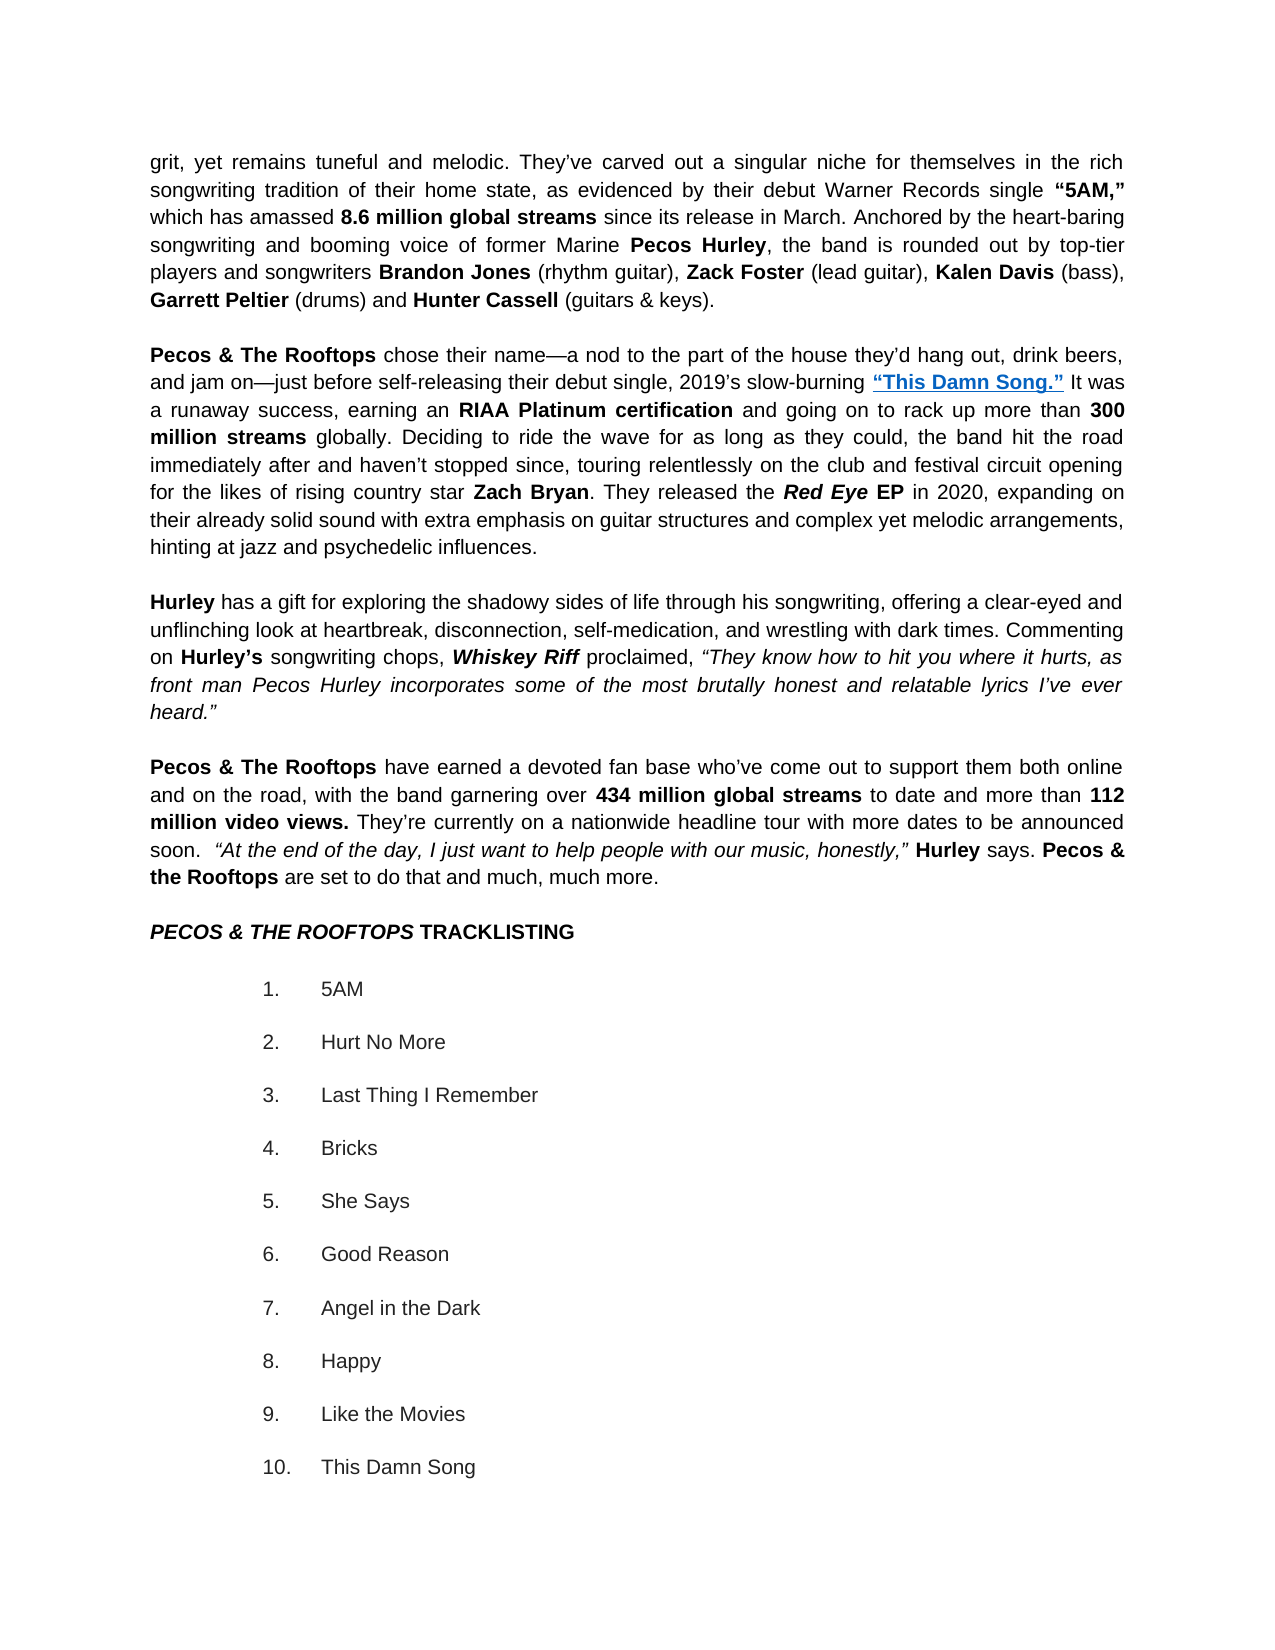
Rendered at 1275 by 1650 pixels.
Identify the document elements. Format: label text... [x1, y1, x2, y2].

text Pecos & The Rooftops have earned a devoted fan base who’ve come out to support them both online and on the road, with the band garnering over 434 million global streams to date and more than 112 million video views. They’re currently on a nationwide headline tour with more dates to be announced soon. “At the end of the day, I just want to help people with our music, honestly,” Hurley says. Pecos & the Rooftops are set to do that and much, much more. [150, 755, 1125, 889]
text Hurley has a gift for exploring the shadowy sides of life through his songwriting, offering a clear-eyed and unflinching look at heartbreak, disconnection, self-medication, and wrestling with dark times. Commenting on Hurley’s songwriting chops, Whiskey Riff proclaimed, “They know how to hit you where it hurts, as front man Pecos Hurley incorporates some of the most brutally honest and relatable lyrics I’ve ever heard.” [150, 590, 1125, 724]
list Happy [262, 1348, 1125, 1372]
list She Says [262, 1189, 1125, 1213]
list 5AM [262, 977, 1125, 1001]
list Good Reason [262, 1242, 1125, 1266]
list Hurt No More [262, 1030, 1125, 1054]
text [150, 150, 1125, 311]
list Angel in the Dark [262, 1295, 1125, 1319]
list Bricks [262, 1136, 1125, 1160]
list Like the Movies [262, 1402, 1125, 1426]
list This Damn Song [262, 1455, 1125, 1479]
list Last Thing I Remember [262, 1083, 1125, 1107]
text Pecos & The Rooftops chose their name—a nod to the part of the house they’d hang out, drink beers, and jam on—just before self-releasing their debut single, 2019’s slow-burning “This Damn Song.” It was a runaway success, earning an RIAA Platinum certification and going on to rack up more than 300 million streams globally. Deciding to ride the wave for as long as they could, the band hit the road immediately after and haven’t stopped since, touring relentlessly on the club and festival circuit opening for the likes of rising country star Zach Bryan. They released the Red Eye EP in 2020, expanding on their already solid sound with extra emphasis on guitar structures and complex yet melodic arrangements, hinting at jazz and psychedelic influences. [150, 342, 1125, 559]
text PECOS & THE ROOFTOPS TRACKLISTING [150, 920, 1125, 944]
